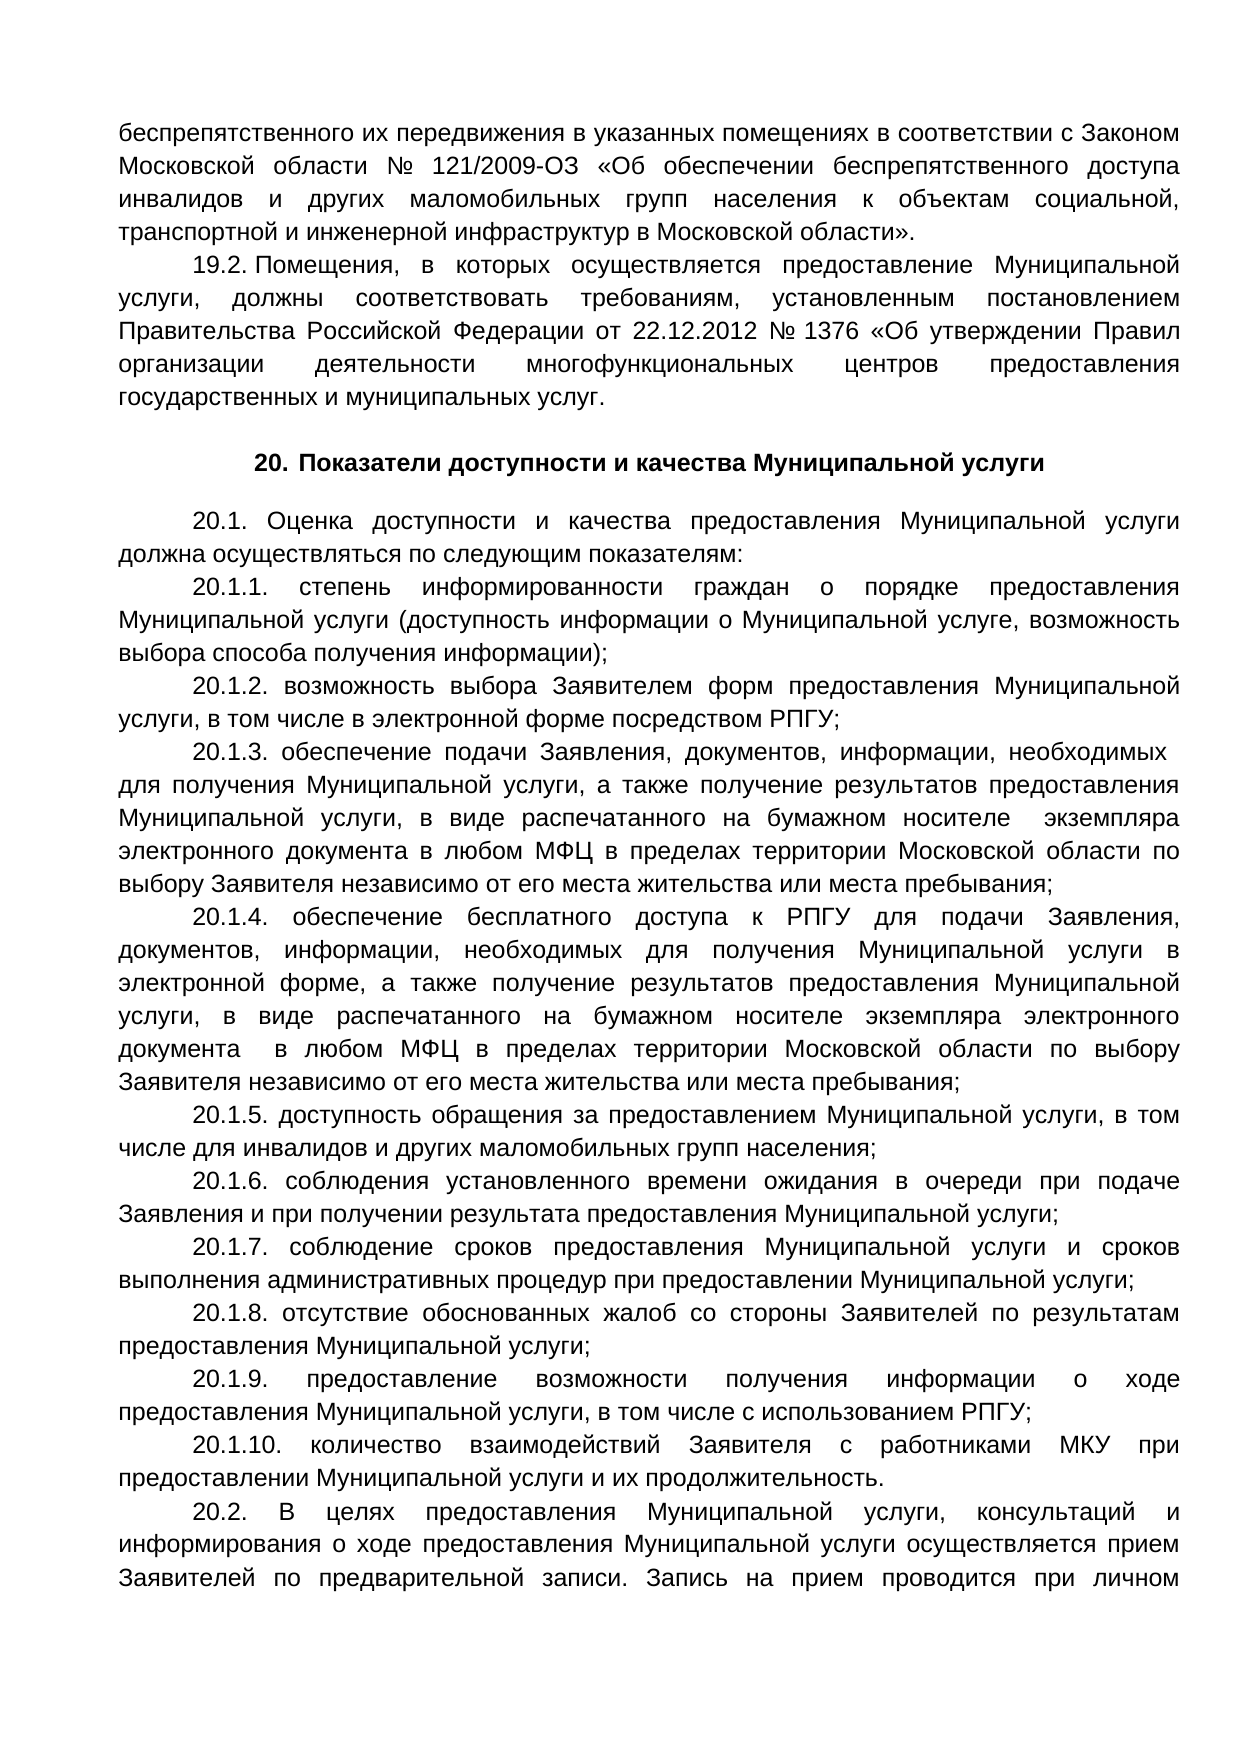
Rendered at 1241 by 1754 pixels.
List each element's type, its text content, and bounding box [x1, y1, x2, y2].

list 20. Показатели доступности и качества Муниципальной услуги [118, 448, 1181, 477]
text 19.2. Помещения, в которых осуществляется предоставление Муниципальной услуги, должны соответствовать требованиям, установленным постановлением Правительства Российской Федерации от 22.12.2012 № 1376 «Об утверждении Правил организации деятельности многофункциональных центров предоставления государственных и муниципальных услуг. [118, 250, 1181, 411]
text 20.1.6. соблюдения установленного времени ожидания в очереди при подаче Заявления и при получении результата предоставления Муниципальной услуги; [118, 1166, 1181, 1228]
text 20.1.2. возможность выбора Заявителем форм предоставления Муниципальной услуги, в том числе в электронной форме посредством РПГУ; [118, 671, 1181, 733]
list 20.1. Оценка доступности и качества предоставления Муниципальной услуги должна осуществляться по следующим показателям: [118, 506, 1181, 568]
text 20.1.9. предоставление возможности получения информации о ходе предоставления Муниципальной услуги, в том числе с использованием РПГУ; [118, 1364, 1181, 1426]
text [118, 1496, 1181, 1591]
text 20.1.10. количество взаимодействий Заявителя с работниками МКУ при предоставлении Муниципальной услуги и их продолжительность. [118, 1430, 1181, 1492]
text 20.1.1. степень информированности граждан о порядке предоставления Муниципальной услуги (доступность информации о Муниципальной услуге, возможность выбора способа получения информации); [118, 572, 1181, 667]
text 20.1.4. обеспечение бесплатного доступа к РПГУ для подачи Заявления, документов, информации, необходимых для получения Муниципальной услуги в электронной форме, а также получение результатов предоставления Муниципальной услуги, в виде распечатанного на бумажном носителе экземпляра электронного документа в любом МФЦ в пределах территории Московской области по выбору Заявителя независимо от его места жительства или места пребывания; [118, 902, 1181, 1096]
text 20.1.5. доступность обращения за предоставлением Муниципальной услуги, в том числе для инвалидов и других маломобильных групп населения; [118, 1100, 1181, 1162]
text 20.1.3. обеспечение подачи Заявления, документов, информации, необходимых для получения Муниципальной услуги, а также получение результатов предоставления Муниципальной услуги, в виде распечатанного на бумажном носителе экземпляра электронного документа в любом МФЦ в пределах территории Московской области по выбору Заявителя независимо от его места жительства или места пребывания; [118, 737, 1181, 898]
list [118, 118, 1181, 246]
text 20.1.7. соблюдение сроков предоставления Муниципальной услуги и сроков выполнения административных процедур при предоставлении Муниципальной услуги; [118, 1232, 1181, 1294]
text 20.1.8. отсутствие обоснованных жалоб со стороны Заявителей по результатам предоставления Муниципальной услуги; [118, 1298, 1181, 1360]
